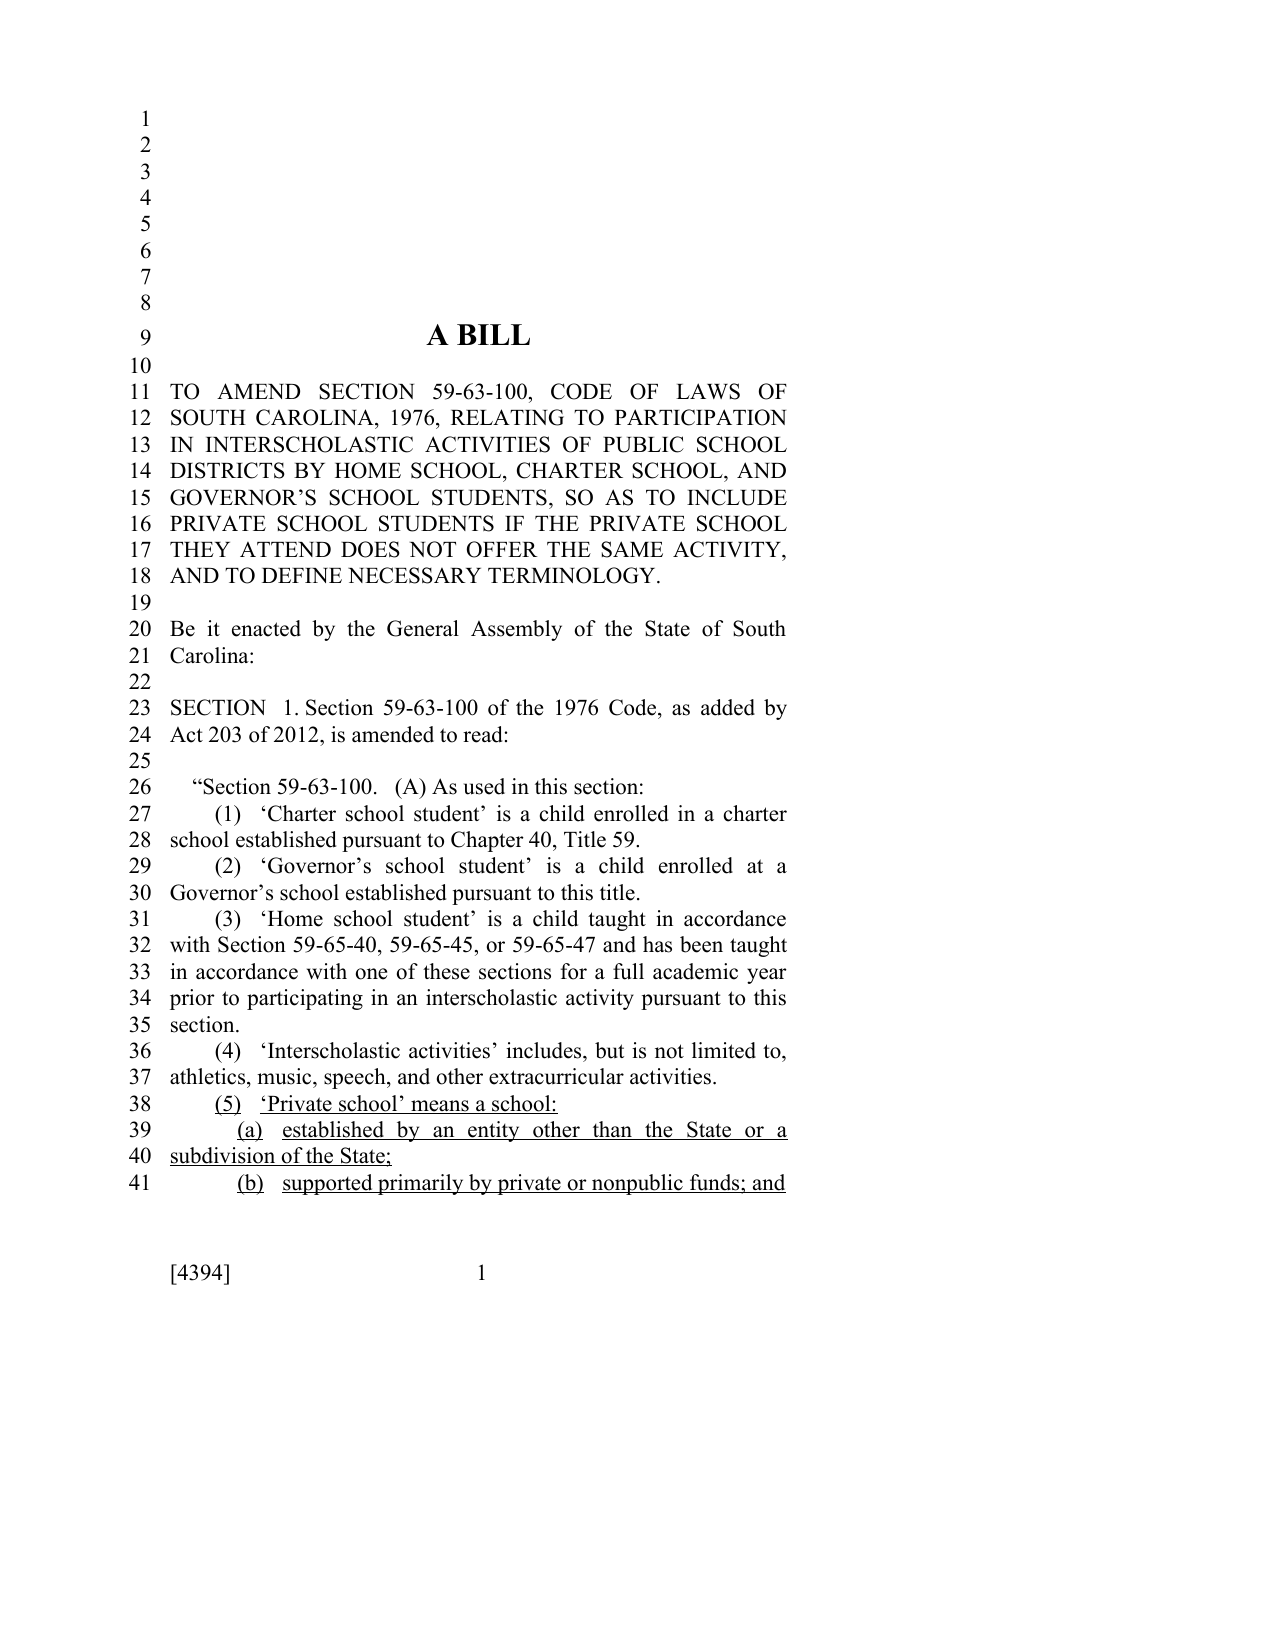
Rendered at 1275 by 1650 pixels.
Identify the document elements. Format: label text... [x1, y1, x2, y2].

text TO AMEND SECTION 59-63-100, CODE OF LAWS OF SOUTH CAROLINA, 1976, RELATING TO PARTICIPATION IN INTERSCHOLASTIC ACTIVITIES OF PUBLIC SCHOOL DISTRICTS BY HOME SCHOOL, CHARTER SCHOOL, AND GOVERNOR’S SCHOOL STUDENTS, SO AS TO INCLUDE PRIVATE SCHOOL STUDENTS IF THE PRIVATE SCHOOL THEY ATTEND DOES NOT OFFER THE SAME ACTIVITY, AND TO DEFINE NECESSARY TERMINOLOGY. [169, 378, 787, 589]
text (2) ‘Governor’s school student’ is a child enrolled at a Governor’s school established pursuant to this title. [169, 852, 787, 905]
text (b) supported primarily by private or nonpublic funds; and [169, 1169, 787, 1195]
text “Section 59-63-100. (A) As used in this section: [169, 773, 787, 800]
text (a) established by an entity other than the State or a subdivision of the State; [169, 1116, 787, 1169]
text Be it enacted by the General Assembly of the State of South Carolina: [169, 615, 787, 668]
text (5) ‘Private school’ means a school: [169, 1090, 787, 1116]
text A BILL [169, 316, 787, 352]
text SECTION 1. Section 59-63-100 of the 1976 Code, as added by Act 203 of 2012, is amended to read: [169, 694, 787, 747]
text (1) ‘Charter school student’ is a child enrolled in a charter school established pursuant to Chapter 40, Title 59. [169, 800, 787, 852]
text (4) ‘Interscholastic activities’ includes, but is not limited to, athletics, music, speech, and other extracurricular activities. [169, 1037, 787, 1090]
text (3) ‘Home school student’ is a child taught in accordance with Section 59-65-40, 59-65-45, or 59-65-47 and has been taught in accordance with one of these sections for a full academic year prior to participating in an interscholastic activity pursuant to this section. [169, 905, 787, 1037]
